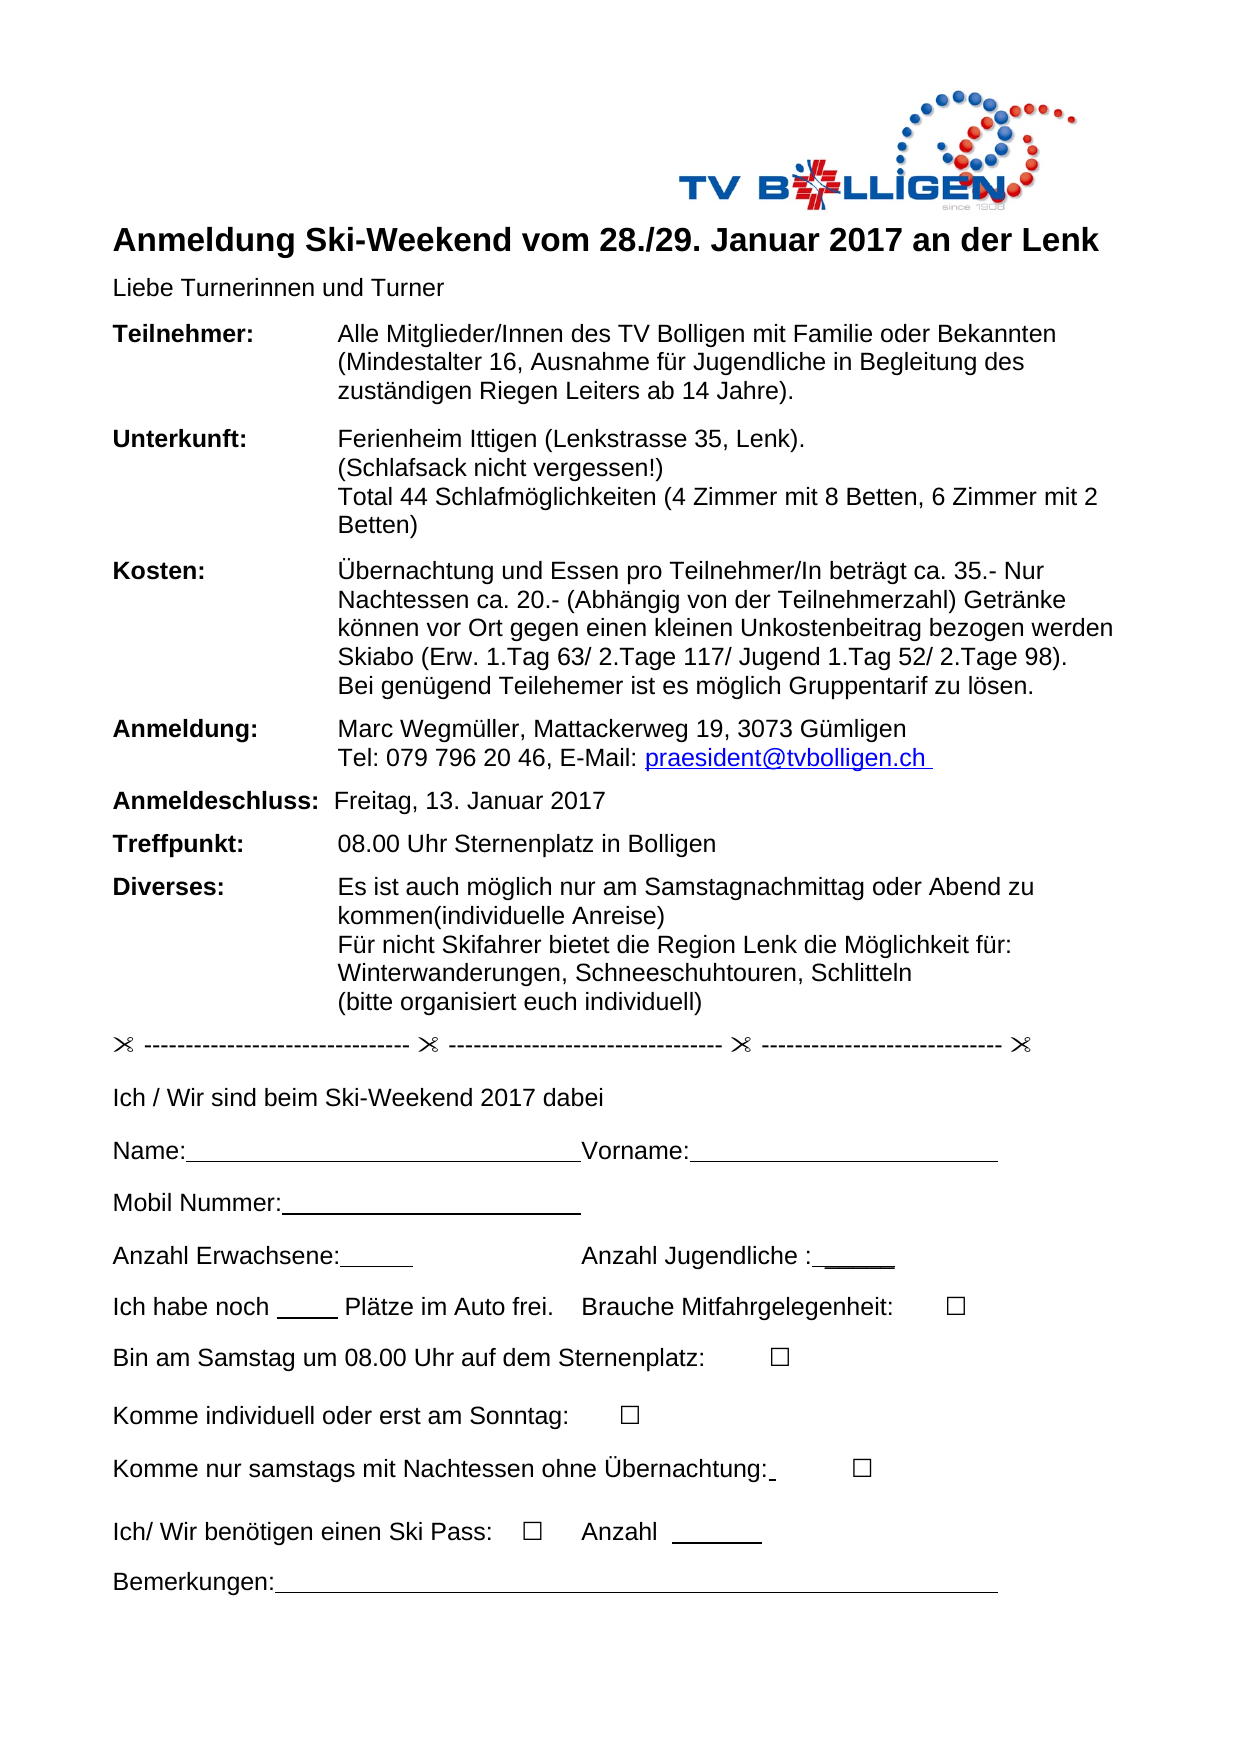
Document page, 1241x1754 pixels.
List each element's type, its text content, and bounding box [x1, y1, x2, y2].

text Anzahl Erwachsene: Anzahl Jugendliche : _____ [112, 1241, 1125, 1270]
text Für nicht Skifahrer bietet die Region Lenk die Möglichkeit für: Winterwanderungen, Schneeschuhtouren, Schlitteln [112, 929, 1125, 987]
text Tel: 079 796 20 46, E-Mail: praesident@tvbolligen.ch [112, 743, 1125, 771]
text Bei genügend Teilehemer ist es möglich Gruppentarif zu lösen. [112, 671, 1125, 699]
text Ich habe noch Plätze im Auto frei. Brauche Mitfahrgelegenheit: ☐ [112, 1289, 1125, 1323]
text Komme individuell oder erst am Sonntag: ☐ [112, 1398, 1125, 1432]
text Komme nur samstags mit Nachtessen ohne Übernachtung: ☐ [112, 1451, 1125, 1485]
picture [675, 81, 1107, 221]
text Total 44 Schlafmöglichkeiten (4 Zimmer mit 8 Betten, 6 Zimmer mit 2 Betten) [112, 482, 1125, 539]
text Ich / Wir sind beim Ski-Weekend 2017 dabei [112, 1083, 1125, 1112]
text Treffpunkt: 08.00 Uhr Sternenplatz in Bolligen [112, 829, 1125, 858]
text Teilnehmer: Alle Mitglieder/Innen des TV Bolligen mit Familie oder Bekannten (Mindestalter 16, Ausnahme für Jugendliche in Begleitung des zuständigen Riegen Leiters ab 14 Jahre). [112, 319, 1125, 405]
text Bin am Samstag um 08.00 Uhr auf dem Sternenplatz: ☐ [112, 1340, 1125, 1374]
text (bitte organisiert euch individuell) [112, 987, 1125, 1016]
text -------------------------------- --------------------------------- ----------------------------- [112, 1030, 1125, 1059]
text Anmeldung: Marc Wegmüller, Mattackerweg 19, 3073 Gümligen [112, 714, 1125, 743]
text Anmeldeschluss: Freitag, 13. Januar 2017 [112, 786, 1125, 814]
text Kosten: Übernachtung und Essen pro Teilnehmer/In beträgt ca. 35.- Nur Nachtessen ca. 20.- (Abhängig von der Teilnehmerzahl) Getränke können vor Ort gegen einen kleinen Unkostenbeitrag bezogen werden [112, 556, 1125, 642]
text Mobil Nummer: [112, 1188, 1125, 1217]
text Ich/ Wir benötigen einen Ski Pass: ☐ Anzahl [112, 1514, 1125, 1548]
text Unterkunft: Ferienheim Ittigen (Lenkstrasse 35, Lenk). [112, 424, 1125, 453]
text Liebe Turnerinnen und Turner [112, 273, 1125, 302]
text Diverses: Es ist auch möglich nur am Samstagnachmittag oder Abend zu kommen(individuelle Anreise) [112, 872, 1125, 929]
text Skiabo (Erw. 1.Tag 63/ 2.Tage 117/ Jugend 1.Tag 52/ 2.Tage 98). [112, 642, 1125, 671]
text (Schlafsack nicht vergessen!) [112, 453, 1125, 482]
text Bemerkungen: [112, 1567, 1125, 1596]
text Name: Vorname: [112, 1136, 1125, 1164]
